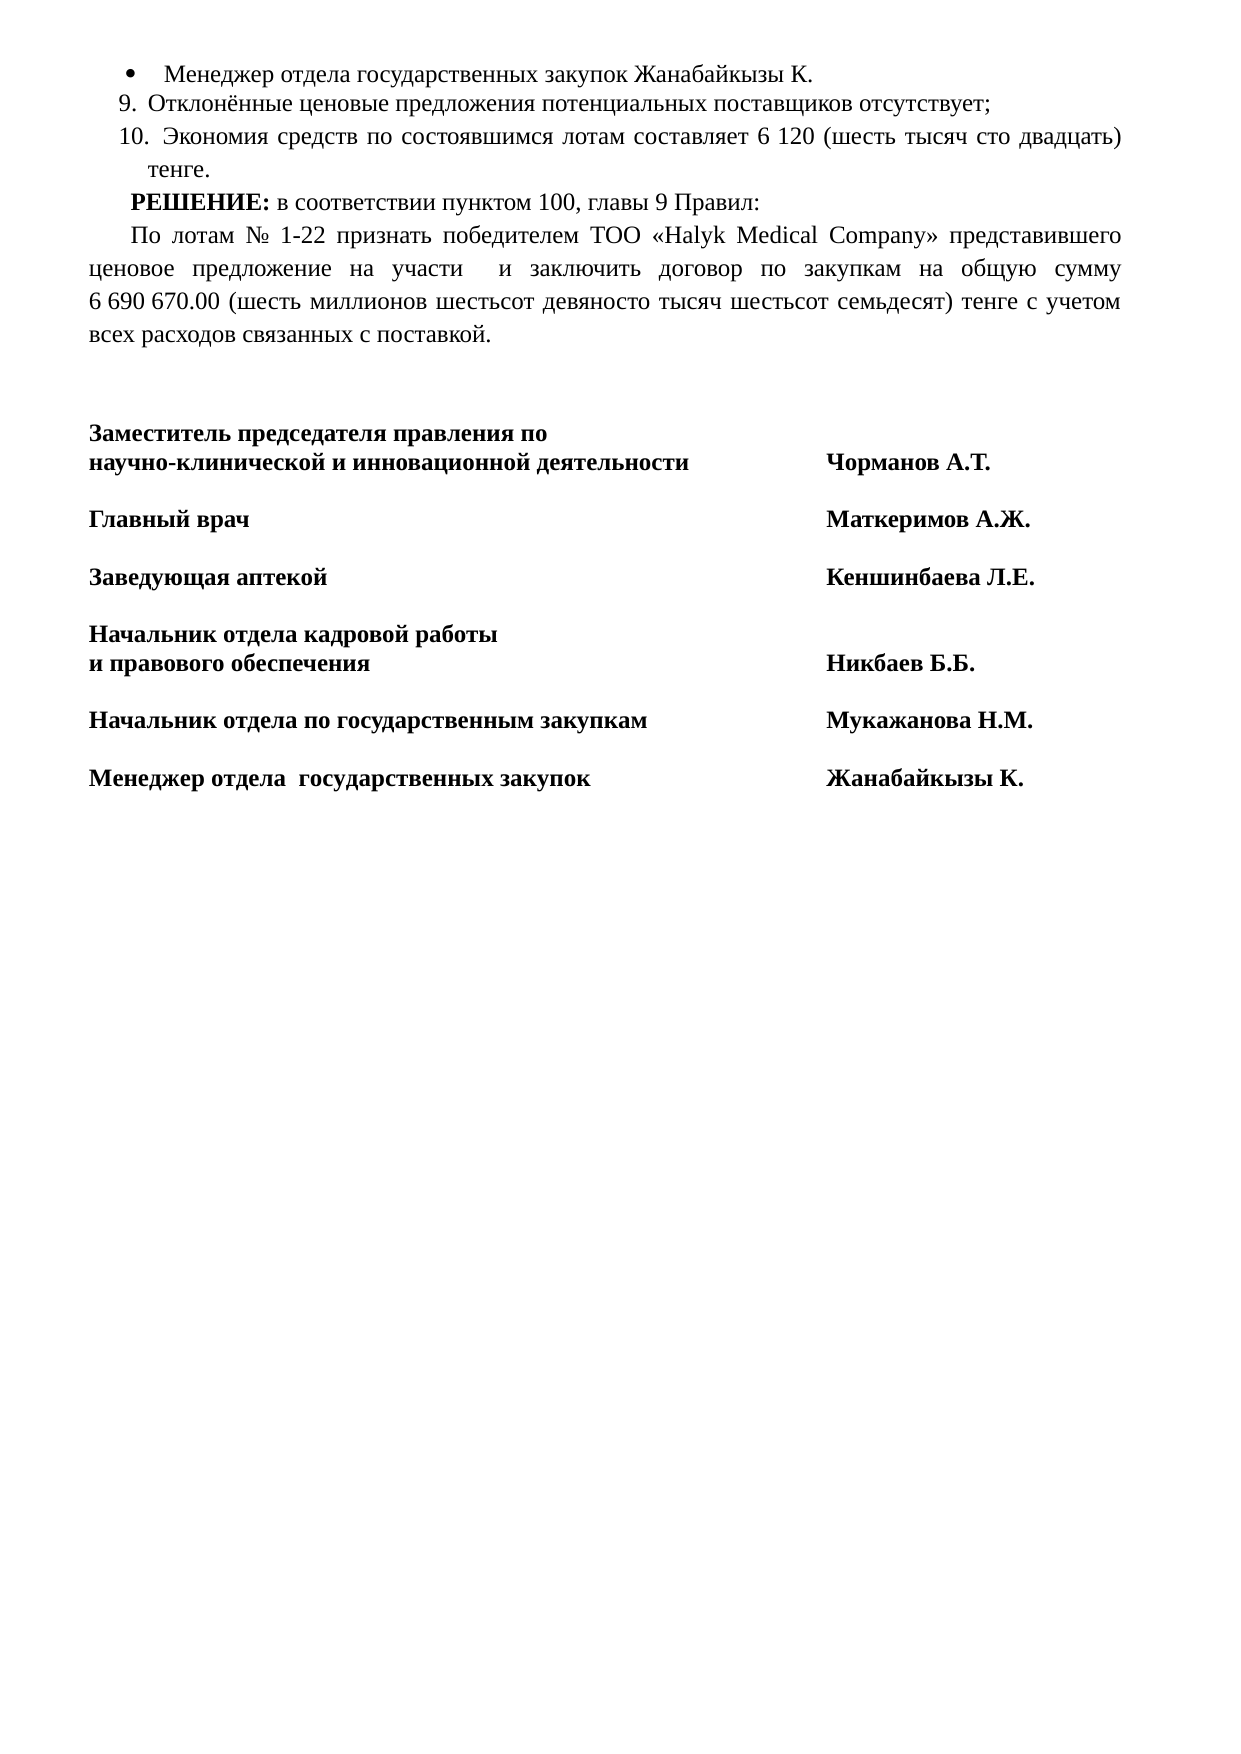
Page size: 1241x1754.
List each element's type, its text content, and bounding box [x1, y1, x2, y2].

text Заведующая аптекой Кеншинбаева Л.Е. [89, 562, 1122, 591]
text и правового обеспечения Никбаев Б.Б. [89, 648, 1122, 677]
text Начальник отдела кадровой работы [89, 619, 1122, 648]
list Экономия средств по состоявшимся лотам составляет 6 120 (шесть тысяч сто двадцать) тенге. [118, 121, 1122, 183]
text РЕШЕНИЕ: в соответствии пунктом 100, главы 9 Правил: [89, 187, 1122, 216]
text научно-клинической и инновационной деятельности Чорманов А.Т. [89, 447, 1122, 476]
text Начальник отдела по государственным закупкам Мукажанова Н.М. [89, 706, 1122, 734]
text Главный врач Маткеримов А.Ж. [89, 504, 1122, 533]
text Менеджер отдела государственных закупок Жанабайкызы К. [89, 763, 1122, 792]
text По лотам № 1-22 признать победителем ТОО «Halyk Medical Company» представившего ценовое предложение на участи и заключить договор по закупкам на общую сумму 6 690 670.00 (шесть миллионов шестьсот девяносто тысяч шестьсот семьдесят) тенге с учетом всех расходов связанных с поставкой. [89, 220, 1122, 348]
list Менеджер отдела государственных закупок Жанабайкызы К. [126, 59, 1122, 88]
list Отклонённые ценовые предложения потенциальных поставщиков отсутствует; [118, 88, 1122, 117]
text Заместитель председателя правления по [89, 418, 1122, 447]
